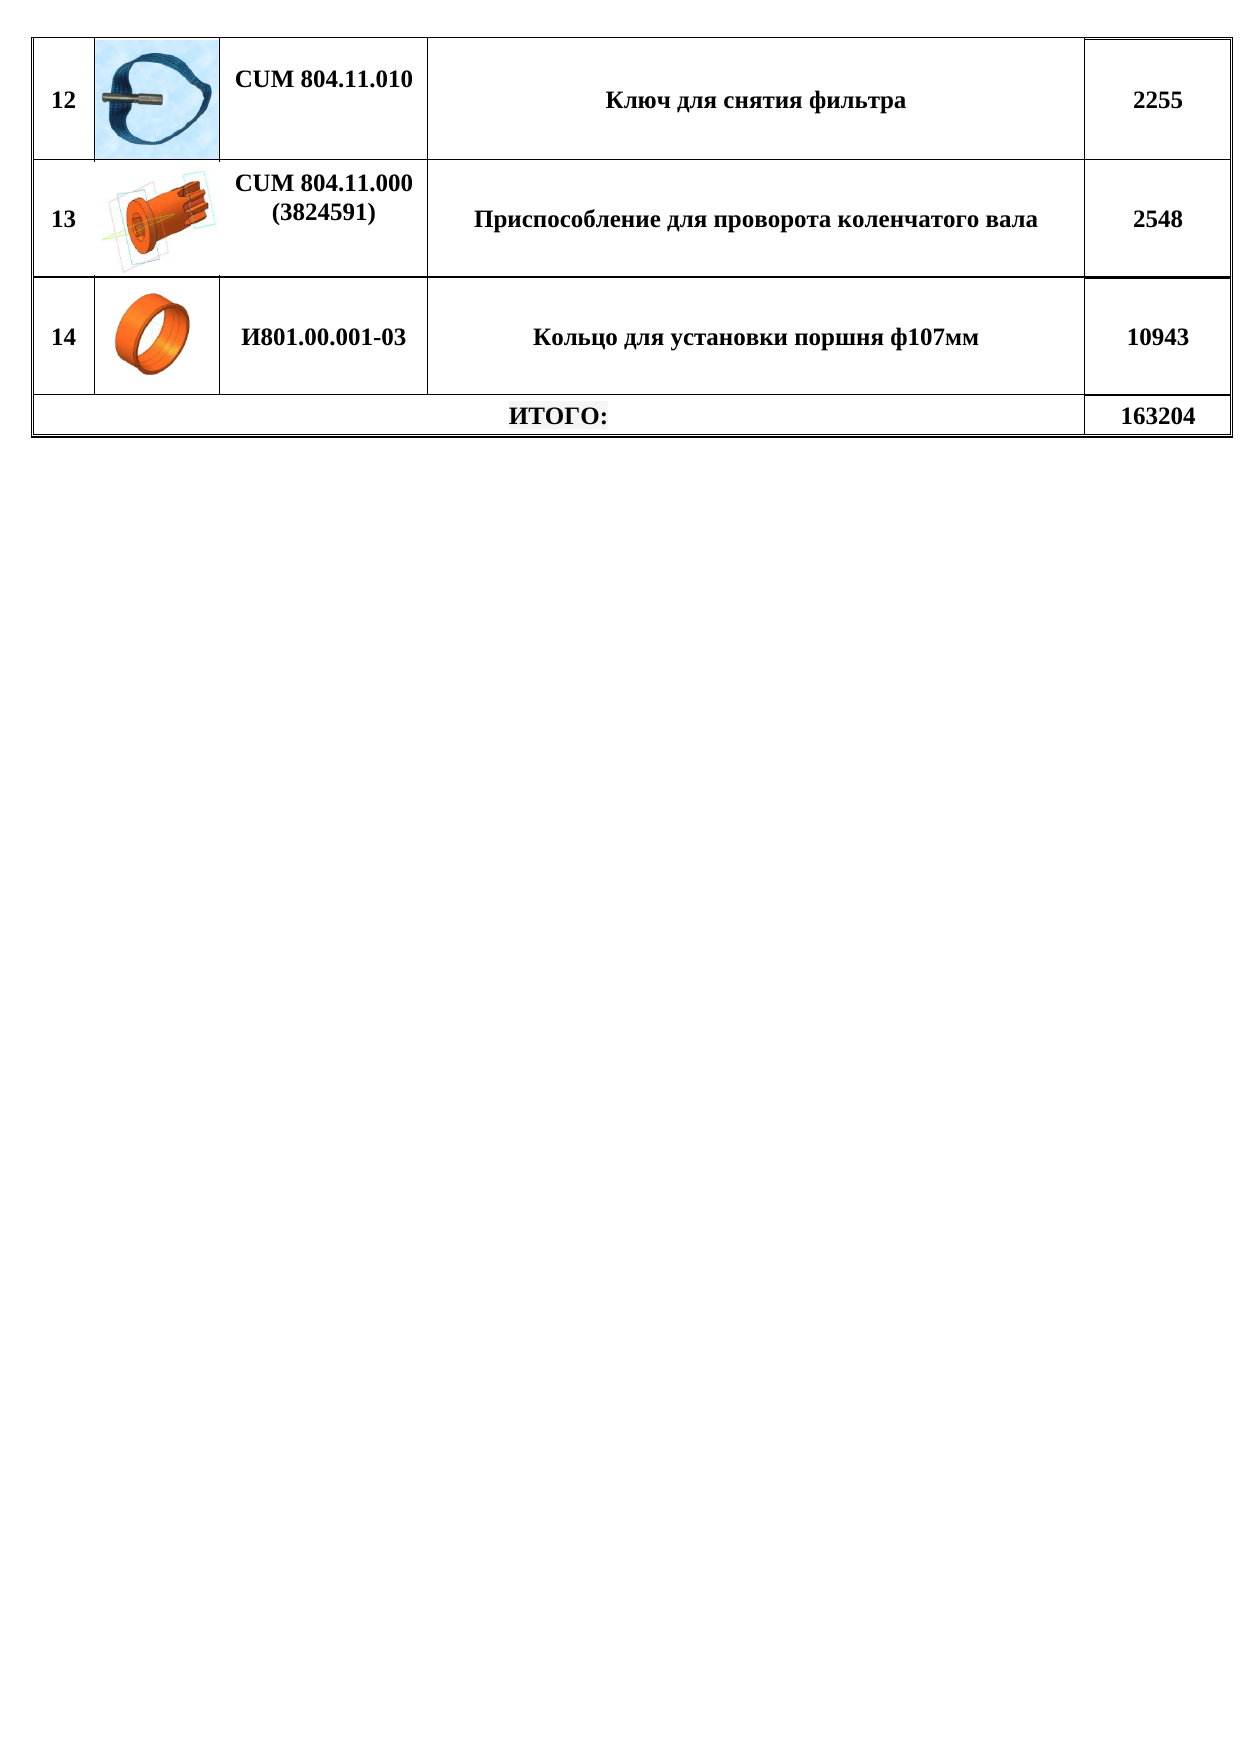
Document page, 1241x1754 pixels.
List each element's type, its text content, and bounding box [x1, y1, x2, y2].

table_cell Кольцо для установки поршня ф107мм [428, 278, 1084, 394]
table_cell 2548 [1085, 160, 1230, 276]
table_cell [95, 278, 219, 394]
table_cell CUM 804.11.010 [220, 38, 427, 159]
table_cell 10943 [1085, 279, 1230, 394]
table_cell 12 [34, 38, 94, 159]
picture [95, 40, 219, 159]
picture [113, 279, 201, 394]
table_cell CUM 804.11.000 (3824591) [220, 160, 427, 276]
table_cell 163204 [1085, 396, 1230, 434]
table_cell И801.00.001-03 [220, 278, 427, 394]
table_cell Приспособление для проворота коленчатого вала [428, 160, 1084, 276]
table_cell 2255 [1085, 40, 1230, 159]
table_cell Ключ для снятия фильтра [428, 38, 1084, 159]
table_cell 14 [34, 278, 94, 394]
picture [94, 162, 220, 275]
table_cell ИТОГО: [34, 395, 1084, 434]
table_cell 13 [34, 160, 94, 276]
